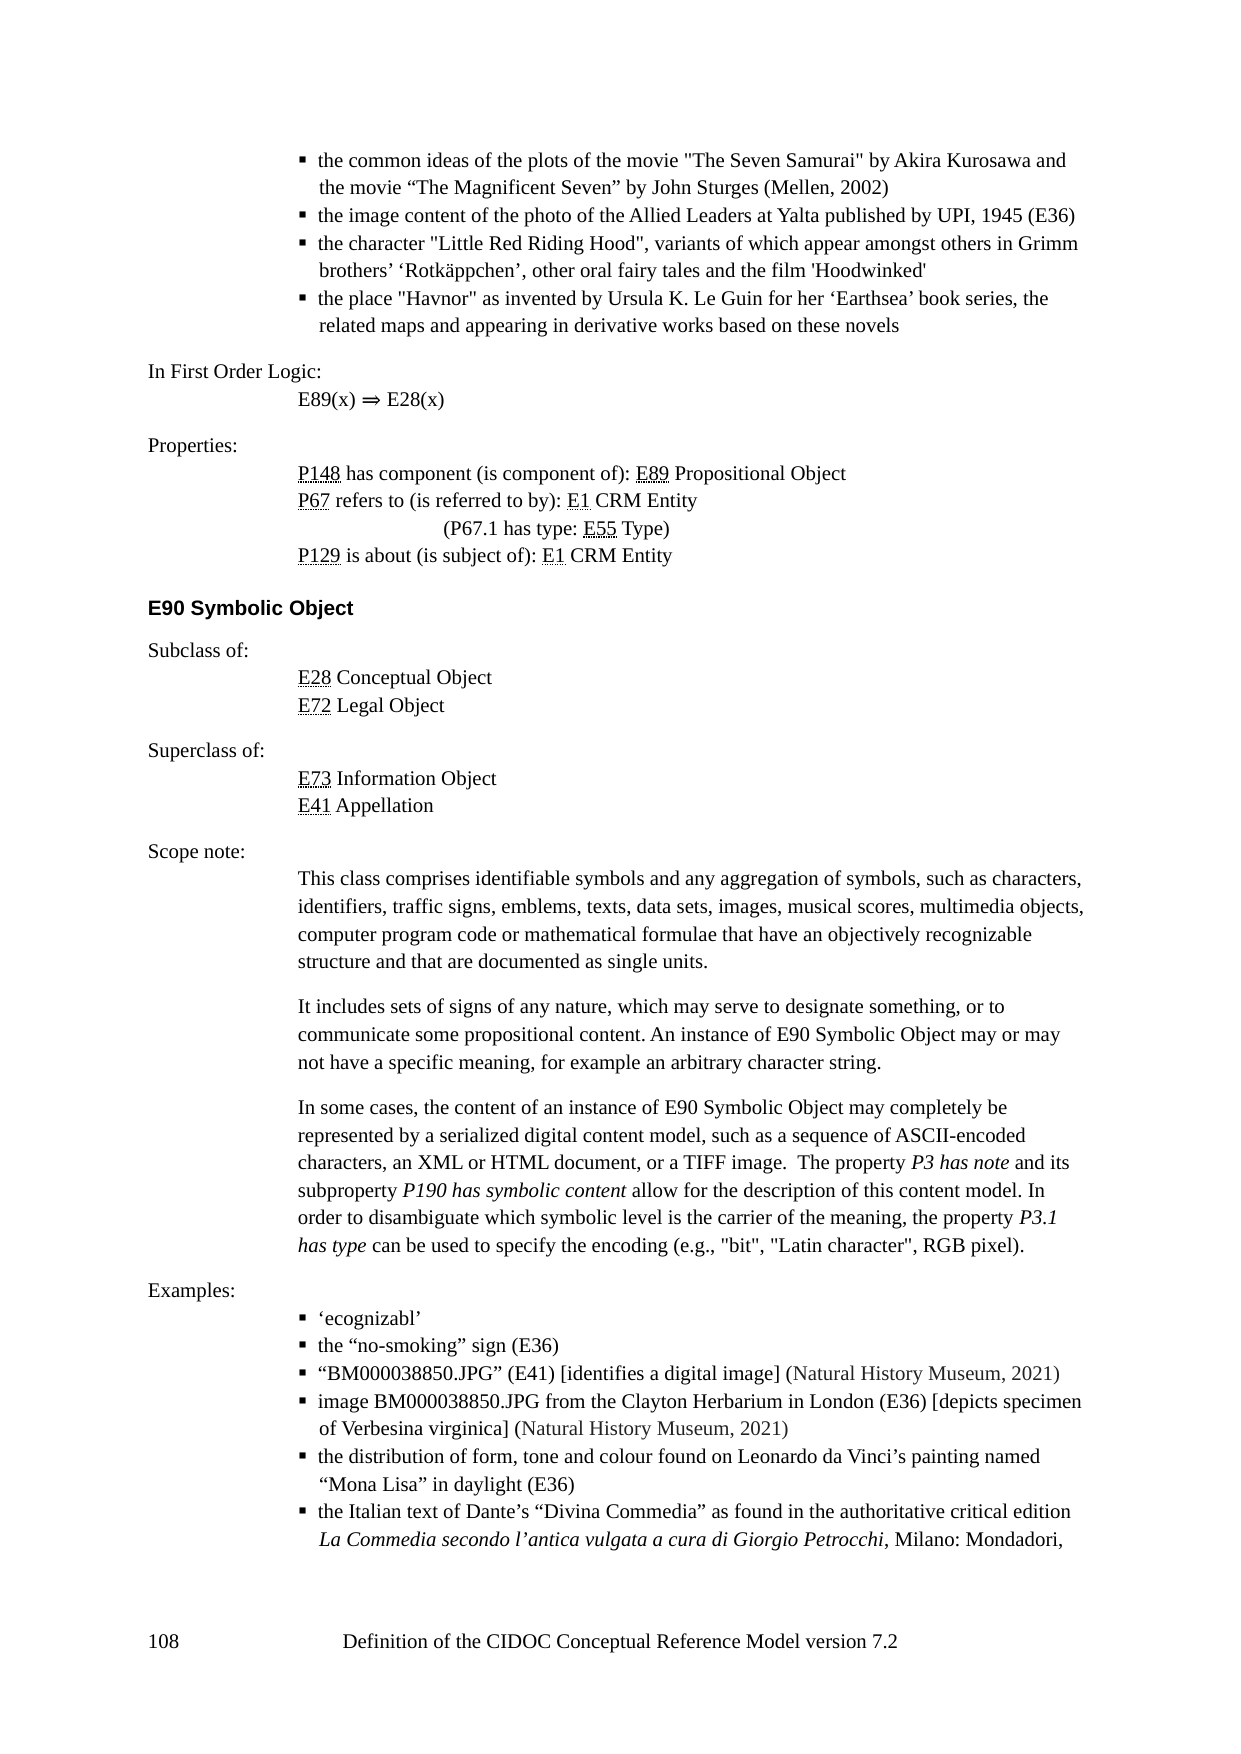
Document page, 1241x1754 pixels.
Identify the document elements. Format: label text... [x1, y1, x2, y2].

text In some cases, the content of an instance of E90 Symbolic Object may completely be represented by a serialized digital content model, such as a sequence of ASCII-encoded characters, an XML or HTML document, or a TIFF image. The property P3 has note and its subproperty P190 has symbolic content allow for the description of this content model. In order to disambiguate which symbolic level is the carrier of the meaning, the property P3.1 has type can be used to specify the encoding (e.g., "bit", "Latin character", RGB pixel). [298, 1095, 1092, 1257]
text E73 Information Object [298, 766, 1092, 790]
text Superclass of: [148, 738, 1092, 762]
text This class comprises identifiable symbols and any aggregation of symbols, such as characters, identifiers, traffic signs, emblems, texts, data sets, images, musical scores, multimedia objects, computer program code or mathematical formulae that have an objectively recognizable structure and that are documented as single units. [298, 866, 1092, 973]
list the “no-smoking” sign (E36) [298, 1333, 1092, 1357]
text Properties: [148, 433, 1092, 457]
text Subclass of: [148, 638, 1092, 662]
text It includes sets of signs of any nature, which may serve to designate something, or to communicate some propositional content. An instance of E90 Symbolic Object may or may not have a specific meaning, for example an arbitrary character string. [298, 994, 1092, 1074]
text Examples: [148, 1278, 1092, 1302]
text P129 is about (is subject of): E1 CRM Entity [298, 543, 1092, 567]
text P67 refers to (is referred to by): E1 CRM Entity [298, 488, 1092, 512]
text E89(x) ⇒ E28(x) [298, 386, 1092, 411]
list the character "Little Red Riding Hood", variants of which appear amongst others in Grimm brothers’ ‘Rotkäppchen’, other oral fairy tales and the film 'Hoodwinked' [298, 231, 1092, 282]
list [298, 1499, 1092, 1551]
list the image content of the photo of the Allied Leaders at Yalta published by UPI, 1945 (E36) [298, 203, 1092, 227]
text E28 Conceptual Object [298, 665, 1092, 689]
list “BM000038850.JPG” (E41) [identifies a digital image] (Natural History Museum, 2021) [298, 1361, 1092, 1385]
list the common ideas of the plots of the movie "The Seven Samurai" by Akira Kurosawa and the movie “The Magnificent Seven” by John Sturges (Mellen, 2002) [298, 148, 1092, 199]
text E41 Appellation [298, 793, 1092, 817]
list ‘ecognizabl’ [298, 1306, 1092, 1330]
text P148 has component (is component of): E89 Propositional Object [298, 461, 1092, 484]
text E72 Legal Object [298, 693, 1092, 717]
list image BM000038850.JPG from the Clayton Herbarium in London (E36) [depicts specimen of Verbesina virginica] (Natural History Museum, 2021) [298, 1389, 1092, 1440]
text In First Order Logic: [148, 359, 1092, 383]
list the place "Havnor" as invented by Ursula K. Le Guin for her ‘Earthsea’ book series, the related maps and appearing in derivative works based on these novels [298, 286, 1092, 337]
list the distribution of form, tone and colour found on Leonardo da Vinci’s painting named “Mona Lisa” in daylight (E36) [298, 1444, 1092, 1496]
text E90 Symbolic Object [148, 596, 1092, 620]
text (P67.1 has type: E55 Type) [443, 516, 1092, 540]
text Scope note: [148, 839, 1092, 863]
